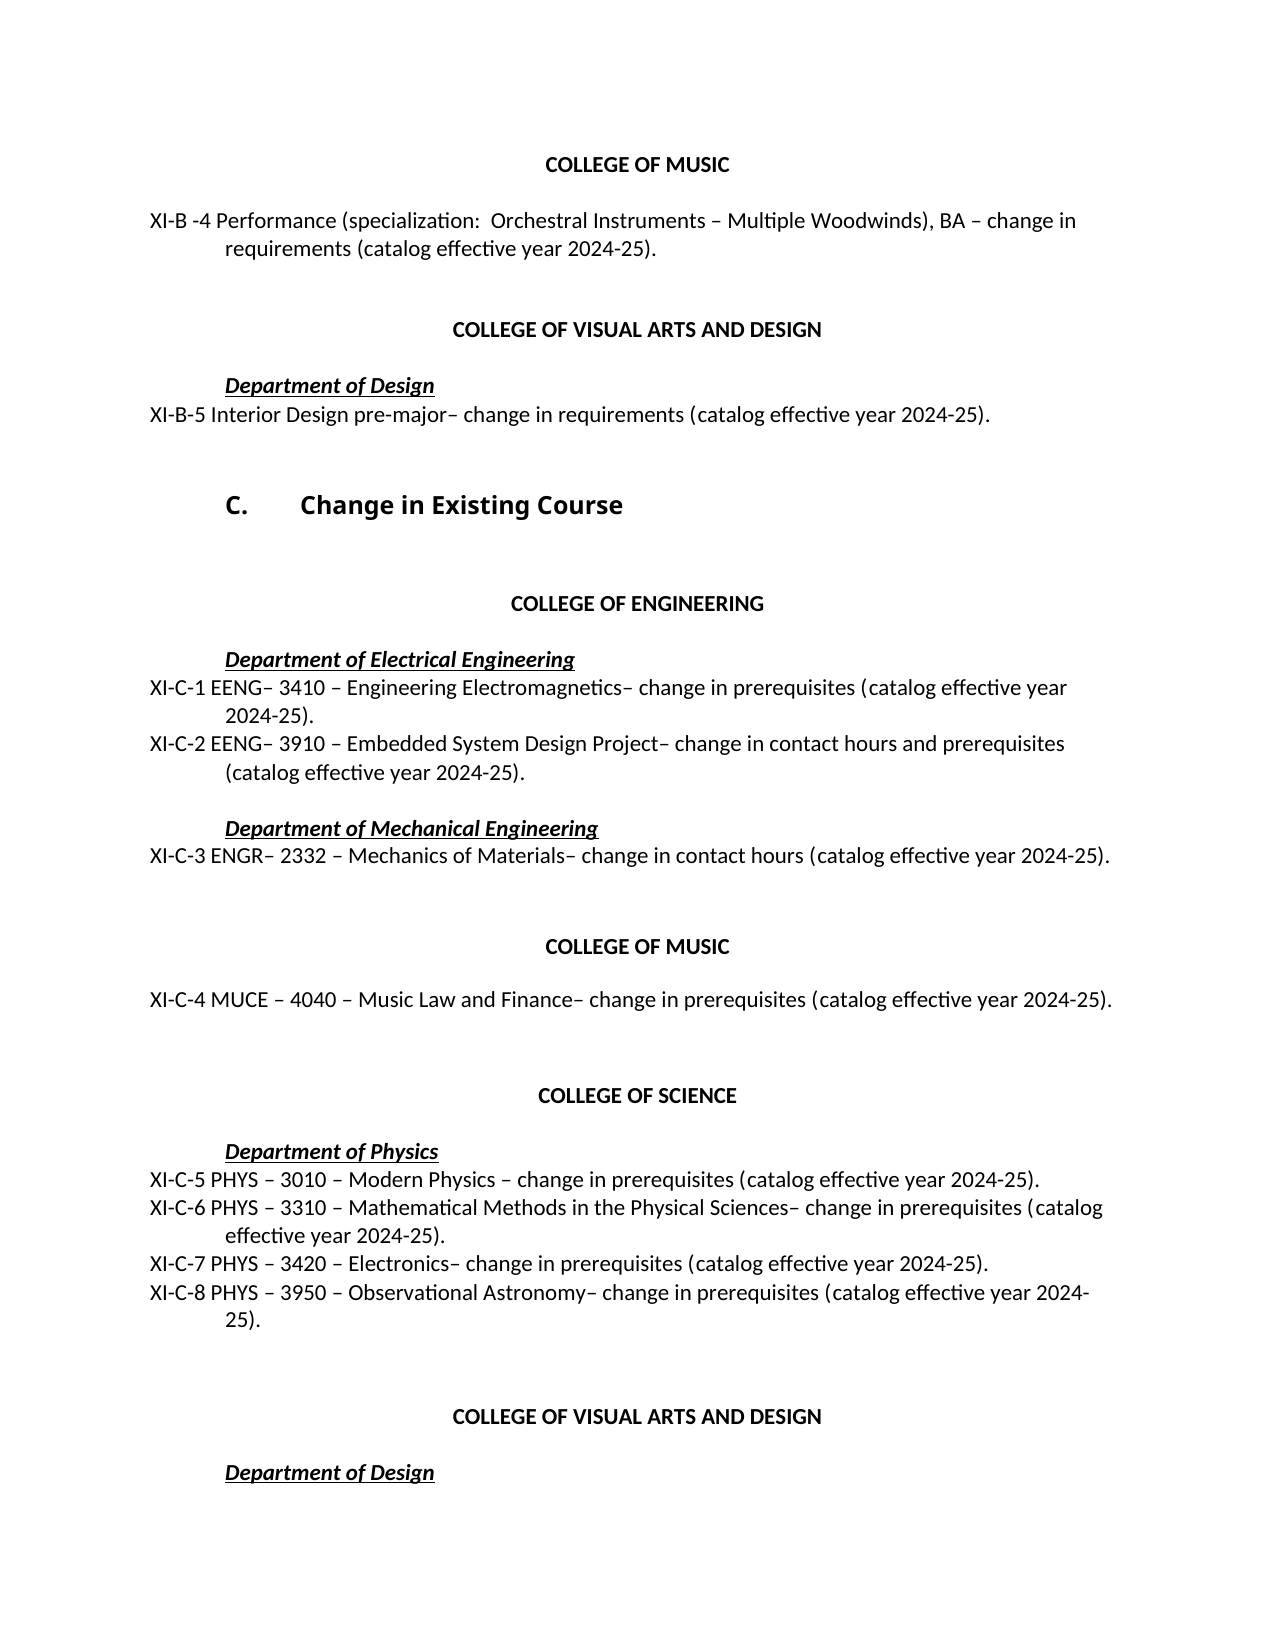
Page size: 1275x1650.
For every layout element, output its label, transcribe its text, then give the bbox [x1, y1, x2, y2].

text XI-C-8 PHYS – 3950 – Observational Astronomy– change in prerequisites (catalog effective year 2024-25). [150, 1278, 1125, 1334]
text COLLEGE OF engineering [150, 589, 1125, 617]
text XI-B -4 Performance (specialization: Orchestral Instruments – Multiple Woodwinds), BA – change in requirements (catalog effective year 2024-25). [150, 206, 1125, 262]
text Department of Physics [225, 1137, 1125, 1166]
text COLLEGE OF visual arts and design [150, 316, 1125, 344]
text COLLEGE OF Science [150, 1081, 1125, 1109]
text Department of Mechanical Engineering [225, 814, 1125, 842]
text COLLEGE OF music [150, 932, 1125, 960]
text Department of Electrical Engineering [225, 646, 1125, 673]
text XI-C-2 EENG– 3910 – Embedded System Design Project– change in contact hours and prerequisites (catalog effective year 2024-25). [150, 729, 1125, 786]
text COLLEGE OF visual arts and design [150, 1402, 1125, 1430]
list Change in Existing Course [150, 487, 1125, 521]
text XI-C-1 EENG– 3410 – Engineering Electromagnetics– change in prerequisites (catalog effective year 2024-25). [150, 673, 1125, 729]
text Department of Design [225, 372, 1125, 400]
text XI-C-7 PHYS – 3420 – Electronics– change in prerequisites (catalog effective year 2024-25). [150, 1249, 1125, 1278]
text XI-C-6 PHYS – 3310 – Mathematical Methods in the Physical Sciences– change in prerequisites (catalog effective year 2024-25). [150, 1193, 1125, 1249]
text XI-C-4 MUCE – 4040 – Music Law and Finance– change in prerequisites (catalog effective year 2024-25). [150, 985, 1125, 1013]
text XI-C-5 PHYS – 3010 – Modern Physics – change in prerequisites (catalog effective year 2024-25). [150, 1166, 1125, 1193]
text XI-B-5 Interior Design pre-major– change in requirements (catalog effective year 2024-25). [150, 400, 1125, 428]
text XI-C-3 ENGR– 2332 – Mechanics of Materials– change in contact hours (catalog effective year 2024-25). [150, 842, 1125, 870]
text COLLEGE OF music [150, 150, 1125, 178]
text Department of Design [225, 1458, 1125, 1486]
